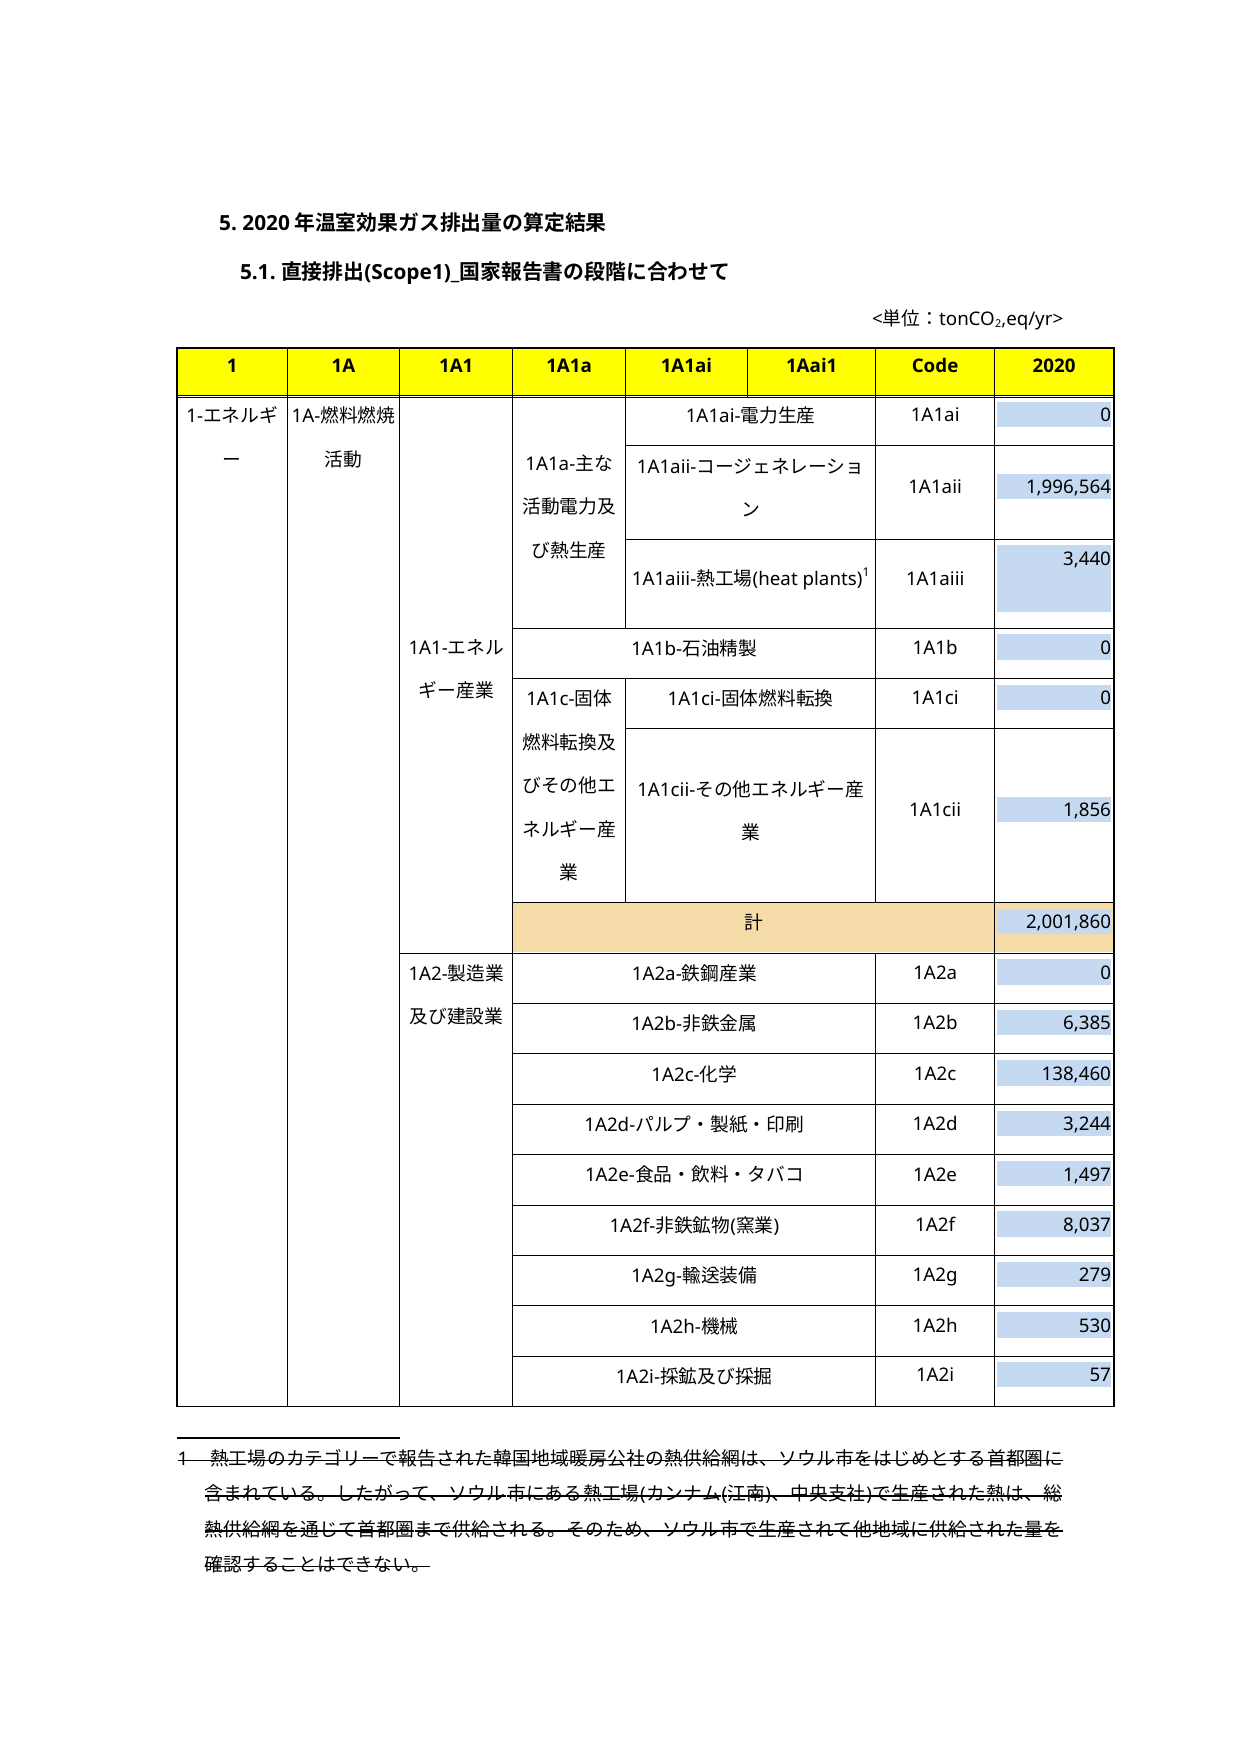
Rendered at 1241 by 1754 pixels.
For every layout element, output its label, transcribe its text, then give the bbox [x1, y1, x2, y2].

table_cell 1A2i [876, 1357, 994, 1406]
table_header Code [876, 349, 994, 395]
table_cell 1A1-エネルギー産業 [400, 398, 512, 952]
table_cell 8,037 [995, 1206, 1113, 1255]
table_cell 6,385 [995, 1004, 1113, 1053]
table_cell 1A1b [876, 629, 994, 678]
table_cell 0 [995, 679, 1113, 728]
table_cell 1A2f [876, 1206, 994, 1255]
table_cell 3,244 [995, 1105, 1113, 1154]
table_cell 1,996,564 [995, 446, 1113, 539]
table_header 2020 [995, 349, 1113, 395]
table_cell 1A2c [876, 1054, 994, 1104]
table_cell 138,460 [995, 1054, 1113, 1104]
table_cell 1A2h-機械 [513, 1306, 875, 1356]
table_cell 1A2f-非鉄鉱物(窯業) [513, 1206, 875, 1255]
table_cell 1A1ai [876, 398, 994, 445]
table_cell 1A2e-食品・飲料・タバコ [513, 1155, 875, 1204]
list 5. 2020年温室効果ガス排出量の算定結果 [219, 207, 1063, 237]
table_cell 2,001,860 [995, 903, 1113, 952]
table_cell 1A1aiii-熱工場(heat plants) [626, 540, 875, 627]
table_cell 計 [513, 903, 994, 952]
table_cell 1A1aii [876, 446, 994, 539]
table_cell 0 [995, 398, 1113, 445]
table_cell 1A1ci [876, 679, 994, 728]
table_cell 0 [995, 629, 1113, 678]
table_header 1A1 [400, 349, 512, 395]
table_cell 1A1cii-その他エネルギー産業 [626, 729, 875, 902]
table_cell 1A2c-化学 [513, 1054, 875, 1104]
table_cell 1A2i-採鉱及び採掘 [513, 1357, 875, 1406]
table_cell 1A1a-主な 活動電力及び熱生産 [513, 398, 625, 627]
table_cell 1A-燃料燃焼活動 [288, 398, 399, 1406]
table_cell 1A2b [876, 1004, 994, 1053]
table_cell 1A2e [876, 1155, 994, 1204]
table_cell 1A2a [876, 954, 994, 1003]
table_cell 0 [995, 954, 1113, 1003]
list 5.1. 直接排出(Scope1)_国家報告書の段階に合わせて [240, 255, 1063, 285]
table_cell 1A2g-輸送装備 [513, 1256, 875, 1305]
table_cell 1A1b-石油精製 [513, 629, 875, 678]
table_cell 1A2h [876, 1306, 994, 1356]
table_cell 1,497 [995, 1155, 1113, 1204]
table_cell 3,440 [995, 540, 1113, 627]
table_header 1 [178, 349, 287, 395]
table_cell 1A2d-パルプ・製紙・印刷 [513, 1105, 875, 1154]
table_cell 1A1ai-電力生産 [626, 398, 875, 445]
table_cell 1A1aii-コージェネレーション [626, 446, 875, 539]
table_cell 1A2d [876, 1105, 994, 1154]
table_cell 1A1ci-固体燃料転換 [626, 679, 875, 728]
table_cell 279 [995, 1256, 1113, 1305]
table_cell 1A1aiii [876, 540, 994, 627]
table_cell 1A1c-固体 燃料転換及びその他エネルギー産業 [513, 679, 625, 902]
table_cell 1A2b-非鉄金属 [513, 1004, 875, 1053]
table_cell 530 [995, 1306, 1113, 1356]
table_cell 1,856 [995, 729, 1113, 902]
text <単位：tonCO2,eq/yr> [177, 303, 1063, 331]
table_header 1A [288, 349, 399, 395]
table_header 1A1a [513, 349, 625, 395]
table_cell 1A2a-鉄鋼産業 [513, 954, 875, 1003]
table_cell 1A1cii [876, 729, 994, 902]
table_cell 1A2g [876, 1256, 994, 1305]
table_header 1Aai1 [748, 349, 875, 395]
table_cell 57 [995, 1357, 1113, 1406]
table_header 1A1ai [626, 349, 747, 395]
table_cell 1A2-製造業及び建設業 [400, 954, 512, 1406]
table_cell 1-エネルギー [178, 398, 287, 1406]
